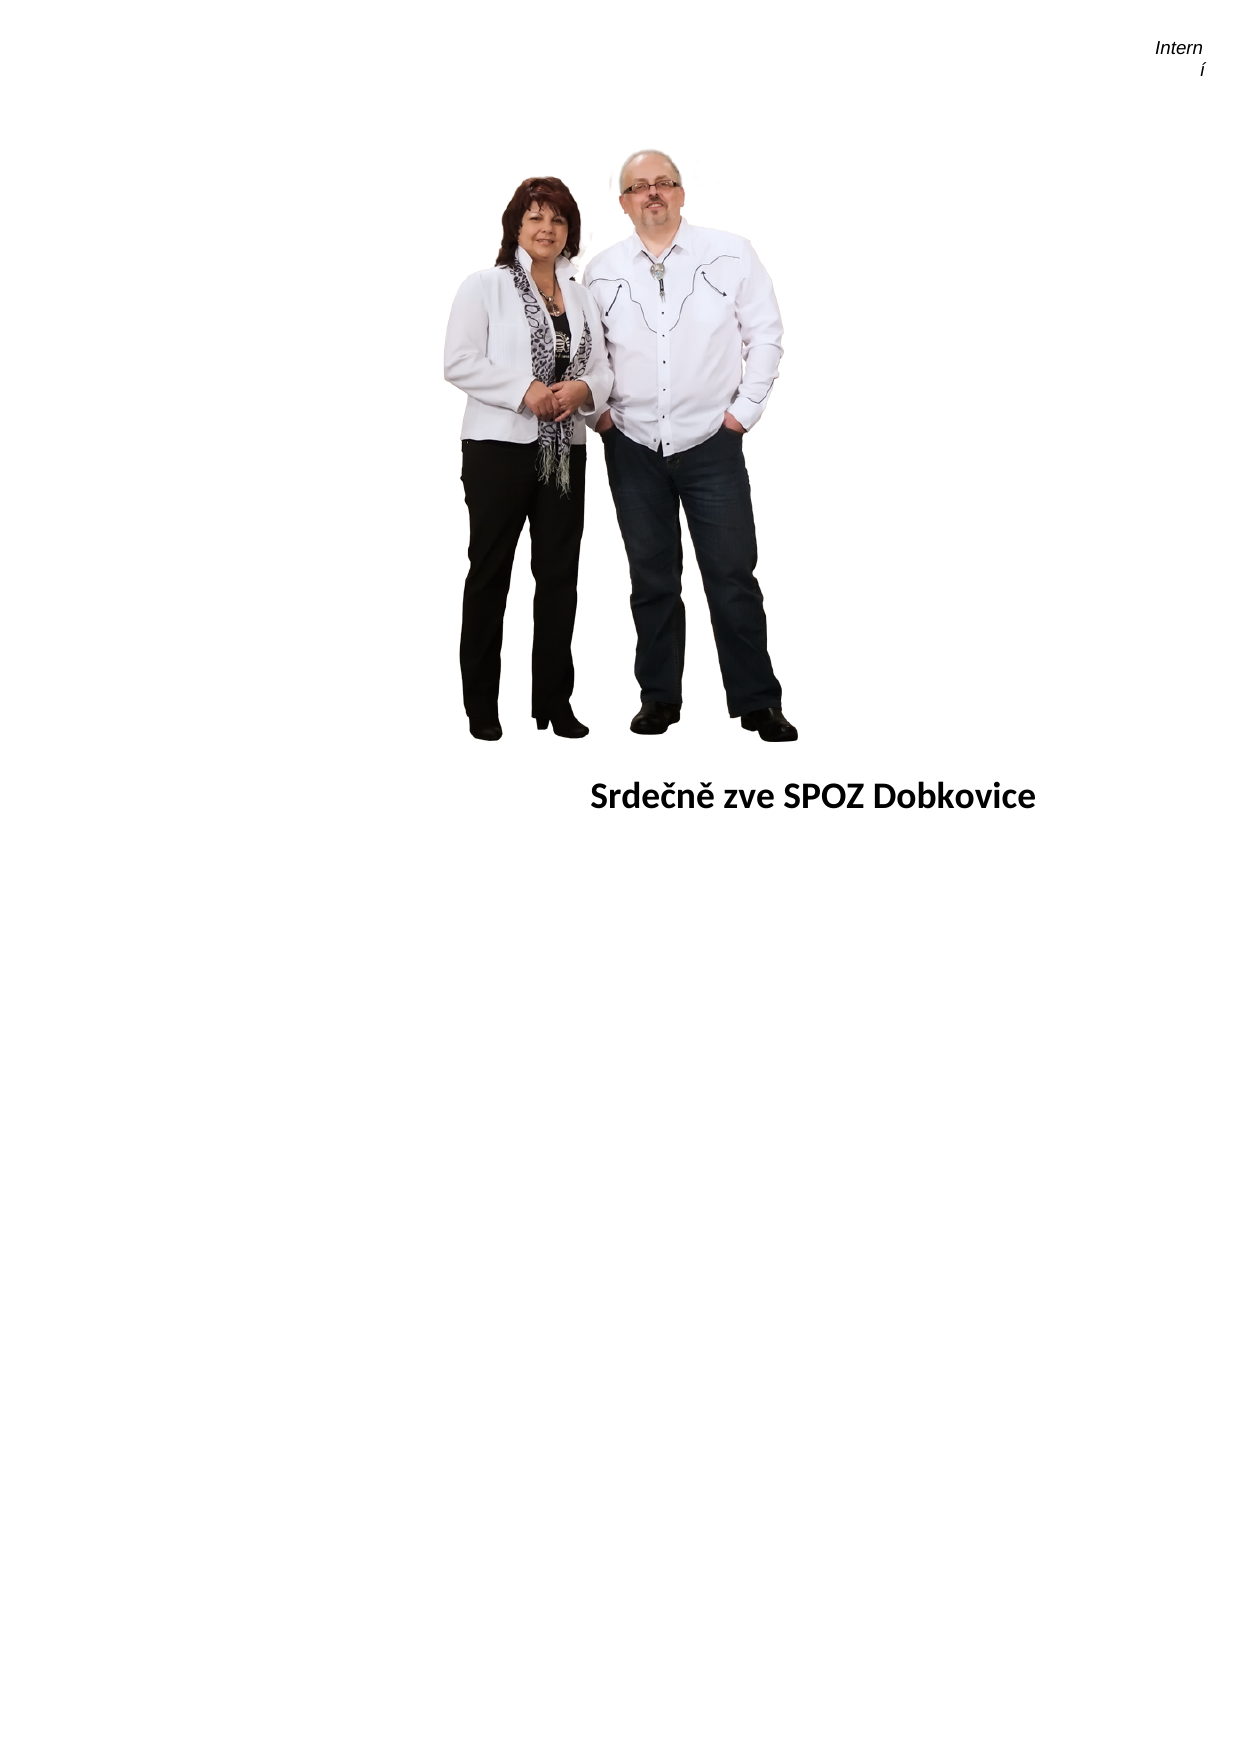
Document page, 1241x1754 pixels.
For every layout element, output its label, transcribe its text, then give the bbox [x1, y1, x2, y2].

picture [412, 147, 828, 742]
text Srdečně zve SPOZ Dobkovice [148, 772, 1093, 818]
